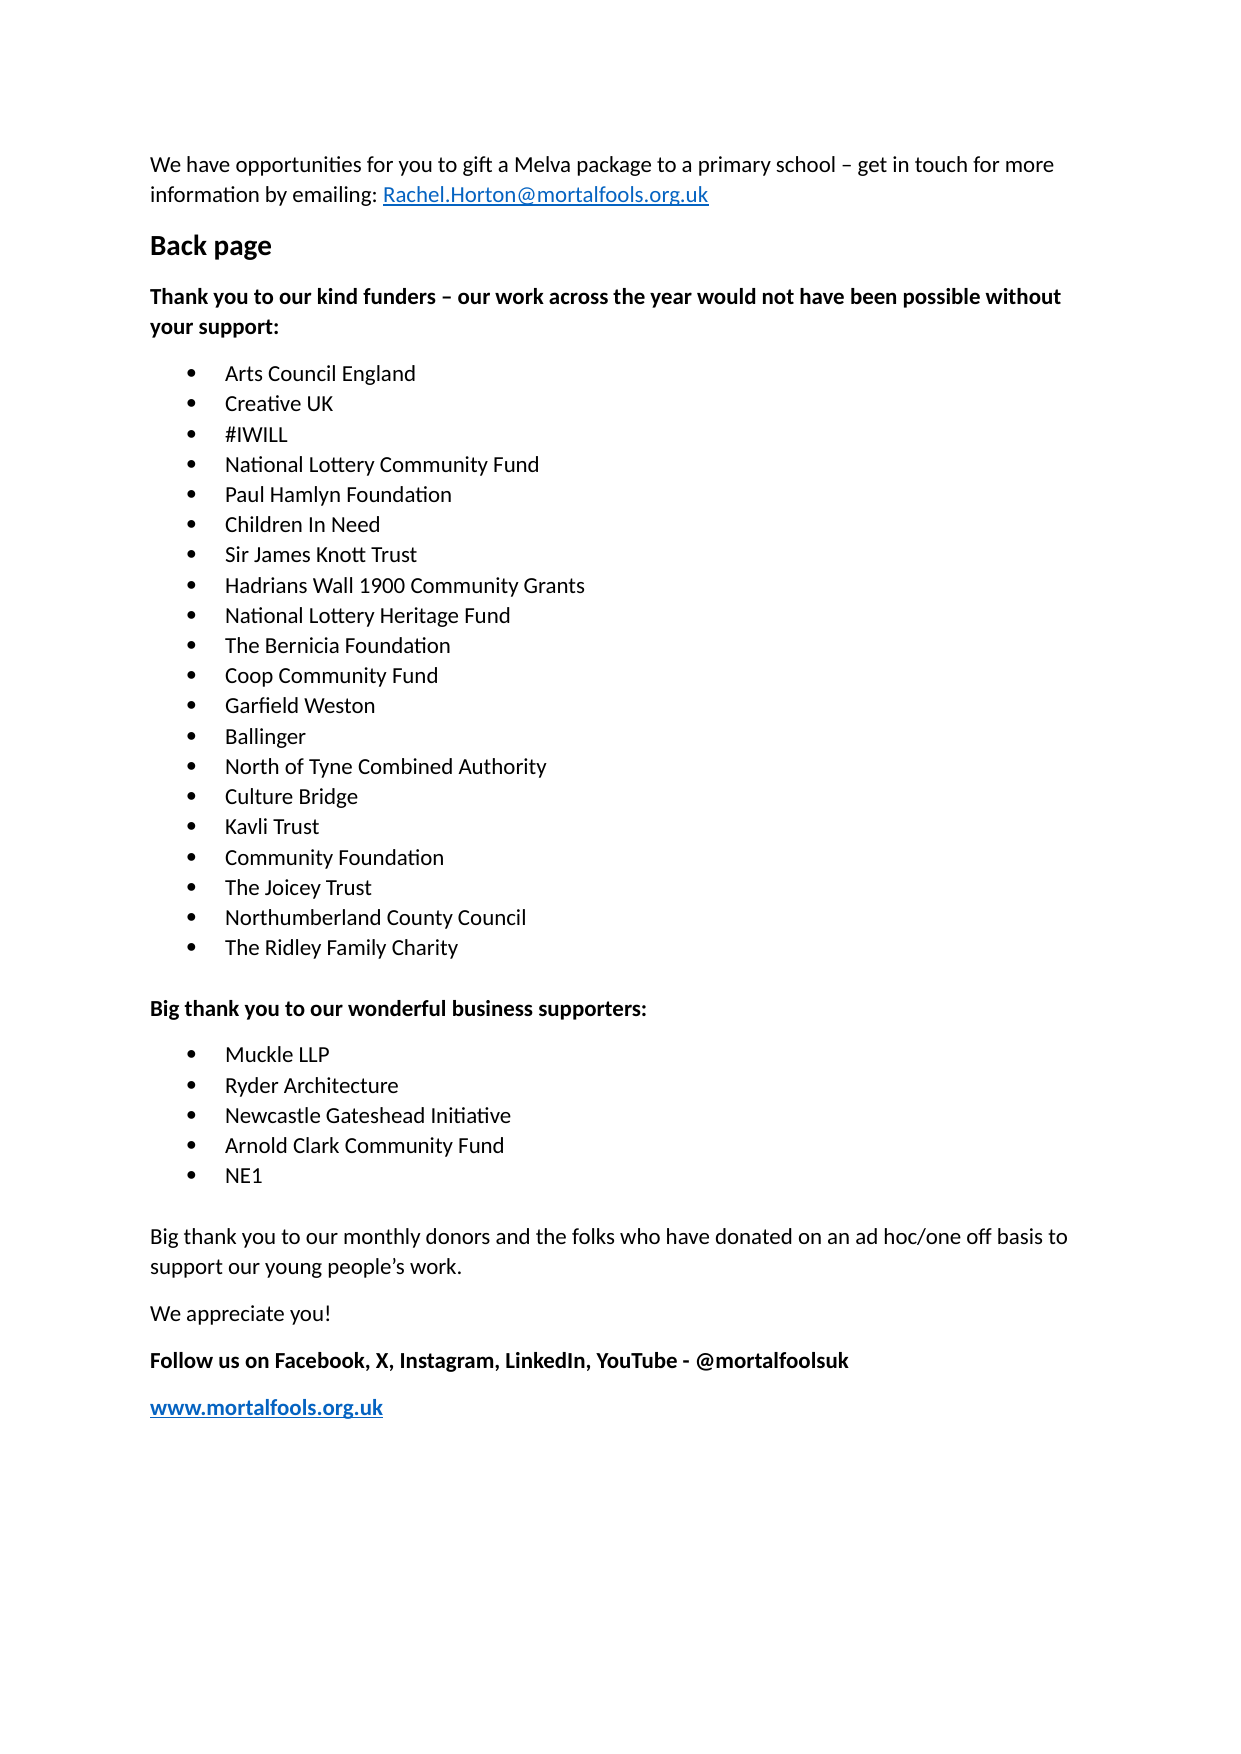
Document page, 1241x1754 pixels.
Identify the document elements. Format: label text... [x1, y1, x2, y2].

list The Joicey Trust [187, 873, 1090, 901]
list Culture Bridge [187, 782, 1090, 810]
text www.mortalfools.org.uk [150, 1393, 1090, 1421]
text We have opportunities for you to gift a Melva package to a primary school – get in touch for more information by emailing: Rachel.Horton@mortalfools.org.uk [150, 150, 1090, 208]
list Newcastle Gateshead Initiative [187, 1101, 1090, 1129]
text Big thank you to our monthly donors and the folks who have donated on an ad hoc/one off basis to support our young people’s work. [150, 1222, 1090, 1280]
list NE1 [187, 1161, 1090, 1189]
list The Bernicia Foundation [187, 631, 1090, 659]
list National Lottery Heritage Fund [187, 601, 1090, 629]
list Kavli Trust [187, 812, 1090, 840]
list Hadrians Wall 1900 Community Grants [187, 571, 1090, 599]
list The Ridley Family Charity [187, 933, 1090, 961]
list National Lottery Community Fund [187, 450, 1090, 478]
list Ballinger [187, 722, 1090, 750]
text Back page [150, 227, 1090, 263]
list Sir James Knott Trust [187, 541, 1090, 568]
list Ryder Architecture [187, 1071, 1090, 1099]
list North of Tyne Combined Authority [187, 752, 1090, 780]
list Coop Community Fund [187, 661, 1090, 689]
list Paul Hamlyn Foundation [187, 480, 1090, 508]
list Community Foundation [187, 843, 1090, 871]
list Arts Council England [187, 359, 1090, 387]
text We appreciate you! [150, 1299, 1090, 1327]
list Children In Need [187, 510, 1090, 538]
list Northumberland County Council [187, 903, 1090, 931]
list Muckle LLP [187, 1041, 1090, 1068]
list Garfield Weston [187, 692, 1090, 719]
text Follow us on Facebook, X, Instagram, LinkedIn, YouTube - @mortalfoolsuk [150, 1346, 1090, 1374]
list Arnold Clark Community Fund [187, 1131, 1090, 1159]
list #IWILL [187, 420, 1090, 448]
text Big thank you to our wonderful business supporters: [150, 994, 1090, 1022]
list Creative UK [187, 389, 1090, 417]
text Thank you to our kind funders – our work across the year would not have been possible without your support: [150, 282, 1090, 340]
